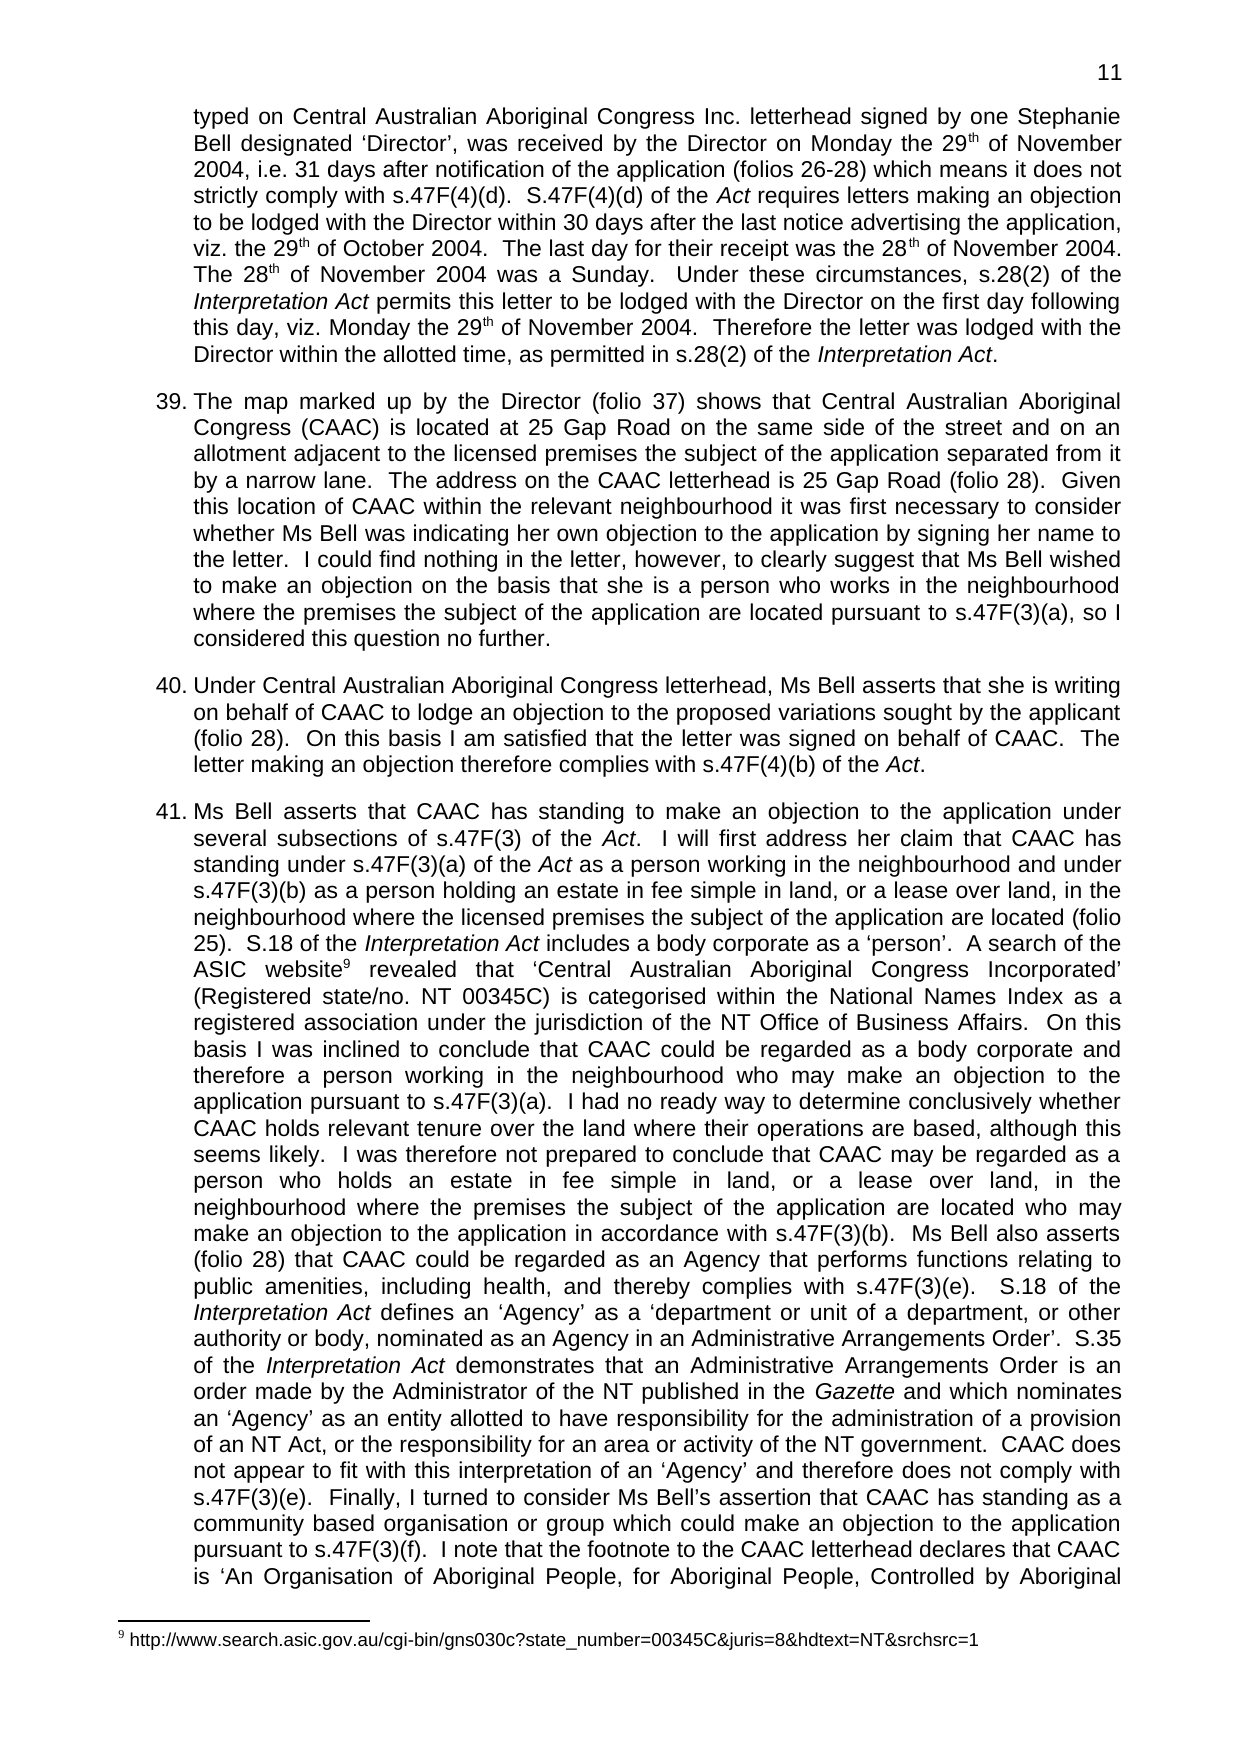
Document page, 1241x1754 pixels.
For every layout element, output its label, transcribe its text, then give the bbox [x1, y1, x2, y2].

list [156, 798, 1122, 1589]
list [156, 103, 1122, 367]
list The map marked up by the Director (folio 37) shows that Central Australian Aboriginal Congress (CAAC) is located at 25 Gap Road on the same side of the street and on an allotment adjacent to the licensed premises the subject of the application separated from it by a narrow lane. The address on the CAAC letterhead is 25 Gap Road (folio 28). Given this location of CAAC within the relevant neighbourhood it was first necessary to consider whether Ms Bell was indicating her own objection to the application by signing her name to the letter. I could find nothing in the letter, however, to clearly suggest that Ms Bell wished to make an objection on the basis that she is a person who works in the neighbourhood where the premises the subject of the application are located pursuant to s.47F(3)(a), so I considered this question no further. [156, 388, 1122, 651]
list Under Central Australian Aboriginal Congress letterhead, Ms Bell asserts that she is writing on behalf of CAAC to lodge an objection to the proposed variations sought by the applicant (folio 28). On this basis I am satisfied that the letter was signed on behalf of CAAC. The letter making an objection therefore complies with s.47F(4)(b) of the Act. [156, 672, 1122, 777]
